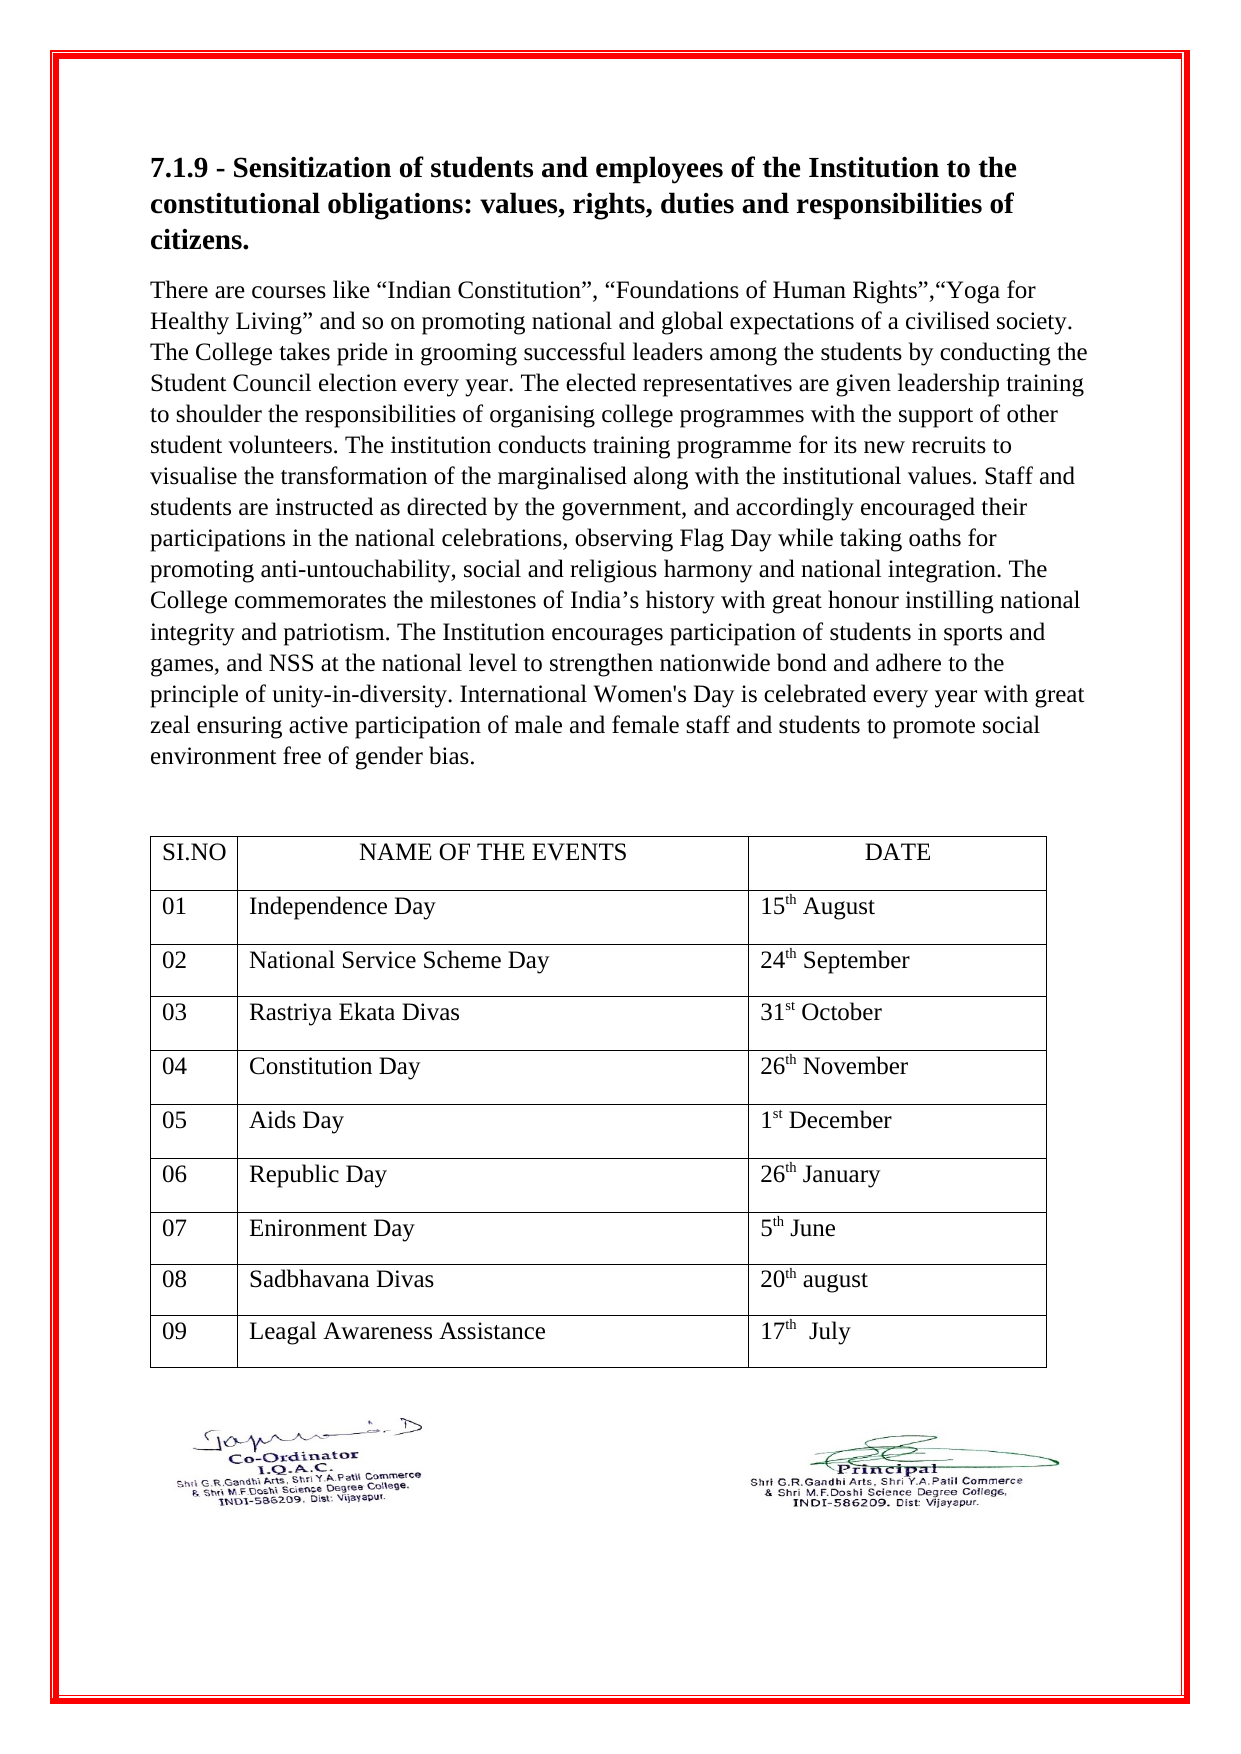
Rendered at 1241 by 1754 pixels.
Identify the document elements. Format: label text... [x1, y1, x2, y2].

table_cell 17th July [749, 1316, 1046, 1367]
table_cell 24th September [749, 945, 1046, 996]
table_cell 1st December [749, 1105, 1046, 1158]
text There are courses like “Indian Constitution”, “Foundations of Human Rights”,“Yoga for Healthy Living” and so on promoting national and global expectations of a civilised society. The College takes pride in grooming successful leaders among the students by conducting the Student Council election every year. The elected representatives are given leadership training to shoulder the responsibilities of organising college programmes with the support of other student volunteers. The institution conducts training programme for its new recruits to visualise the transformation of the marginalised along with the institutional values. Staff and students are instructed as directed by the government, and accordingly encouraged their participations in the national celebrations, observing Flag Day while taking oaths for promoting anti-untouchability, social and religious harmony and national integration. The College commemorates the milestones of India’s history with great honour instilling national integrity and patriotism. The Institution encourages participation of students in sports and games, and NSS at the national level to strengthen nationwide bond and adhere to the principle of unity-in-diversity. International Women's Day is celebrated every year with great zeal ensuring active participation of male and female staff and students to promote social environment free of gender bias. [150, 275, 1090, 769]
picture [150, 1418, 1091, 1515]
table_header NAME OF THE EVENTS [238, 837, 748, 890]
table_cell Republic Day [238, 1159, 748, 1212]
table_cell 03 [151, 997, 237, 1050]
table_cell 15th August [749, 891, 1046, 944]
table_cell 09 [151, 1316, 237, 1367]
table_cell 05 [151, 1105, 237, 1158]
table_cell 02 [151, 945, 237, 996]
table_cell 26th November [749, 1051, 1046, 1104]
table_cell 07 [151, 1213, 237, 1263]
table_cell 31st October [749, 997, 1046, 1050]
table_cell Sadbhavana Divas [238, 1265, 748, 1315]
table_cell 01 [151, 891, 237, 944]
table_cell Independence Day [238, 891, 748, 944]
table_cell Leagal Awareness Assistance [238, 1316, 748, 1367]
table_cell 08 [151, 1265, 237, 1315]
table_cell National Service Scheme Day [238, 945, 748, 996]
table_cell 20th august [749, 1265, 1046, 1315]
table_header SI.NO [151, 837, 237, 890]
table_cell 06 [151, 1159, 237, 1212]
table_cell Constitution Day [238, 1051, 748, 1104]
table_cell 26th January [749, 1159, 1046, 1212]
table_cell Rastriya Ekata Divas [238, 997, 748, 1050]
table_cell 04 [151, 1051, 237, 1104]
table_header DATE [749, 837, 1046, 890]
table_cell Enironment Day [238, 1213, 748, 1263]
table_cell 5th June [749, 1213, 1046, 1263]
table_cell Aids Day [238, 1105, 748, 1158]
